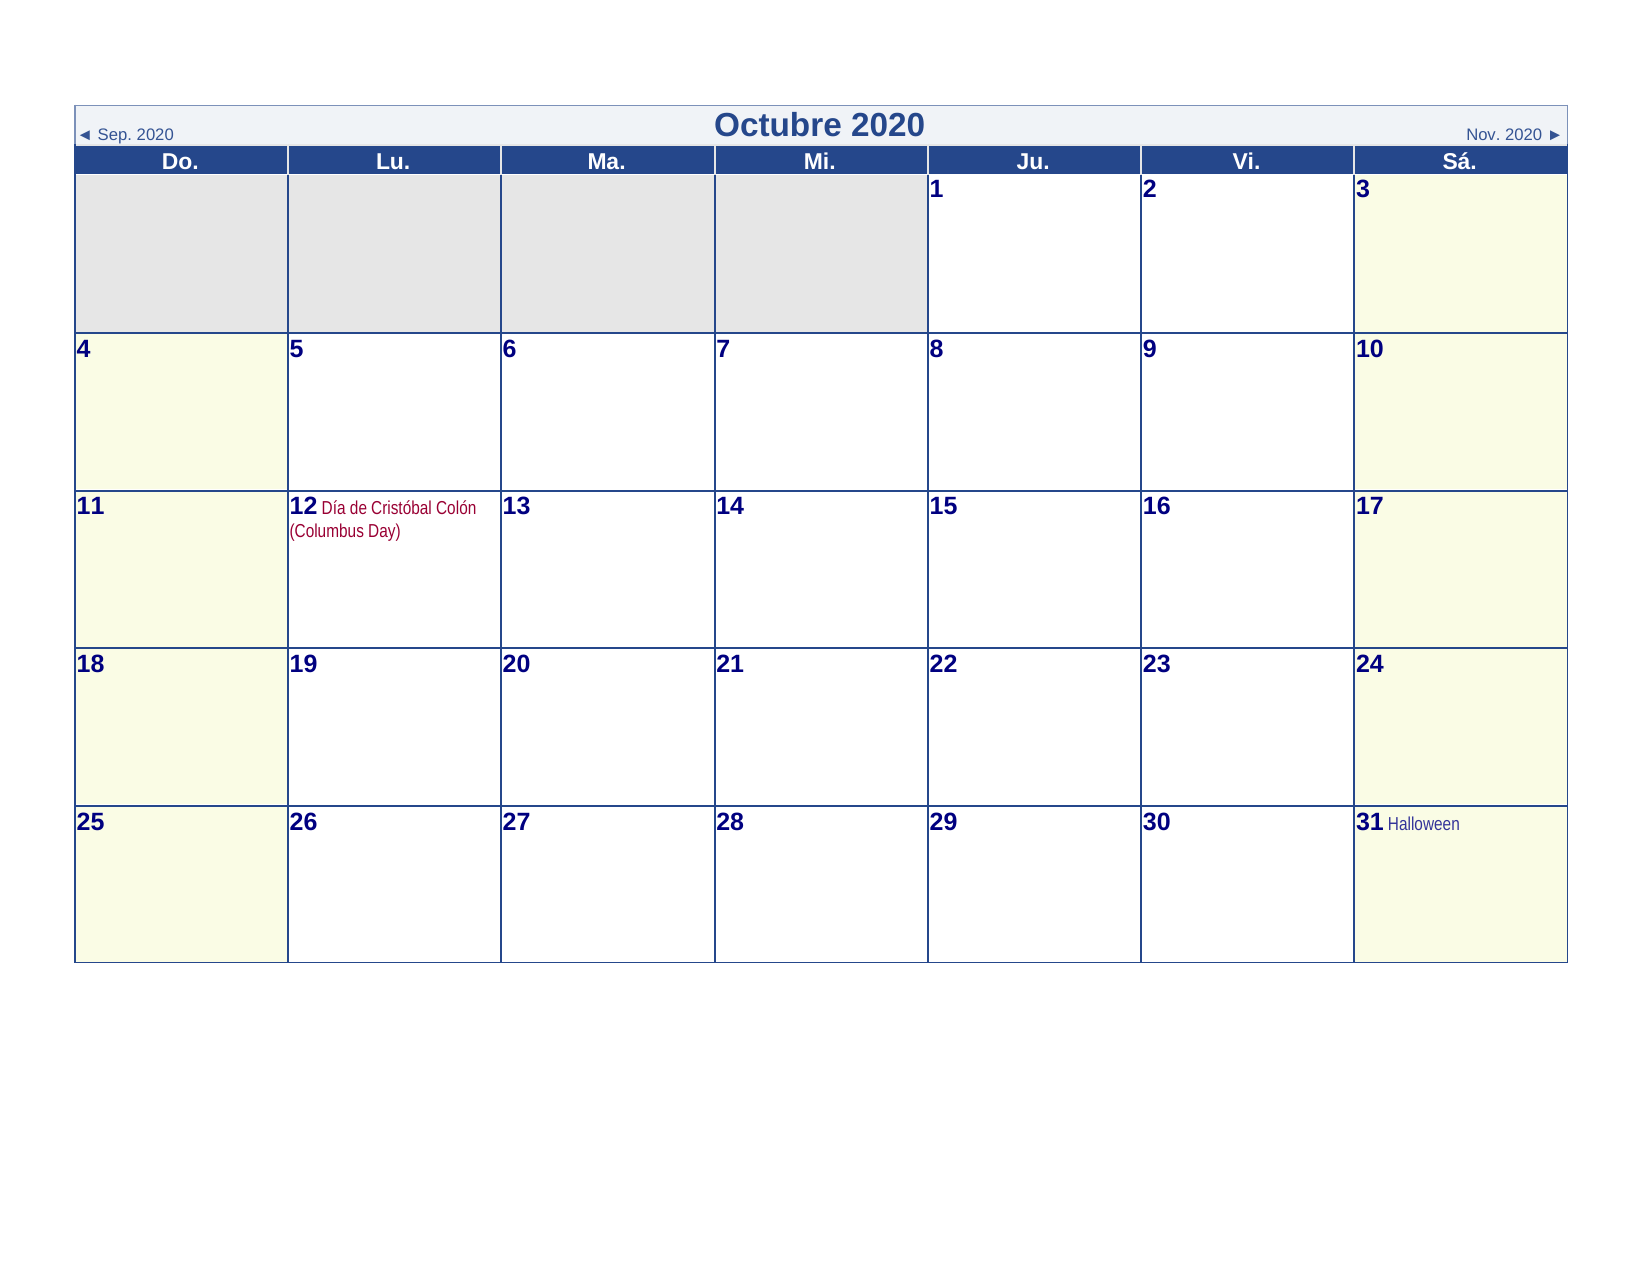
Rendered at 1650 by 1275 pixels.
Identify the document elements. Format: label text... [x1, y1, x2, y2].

table_cell 29 [929, 807, 1140, 962]
table_cell 6 [502, 334, 714, 489]
table_cell 9 [1142, 334, 1353, 489]
table_cell 18 [76, 649, 287, 804]
table_cell 1 [929, 175, 1140, 332]
table_cell 14 [716, 492, 927, 647]
table_cell Ju. [929, 146, 1140, 174]
table_cell [716, 175, 927, 332]
table_cell 26 [289, 807, 500, 962]
table_cell Ma. [502, 146, 714, 174]
table_cell 11 [76, 492, 287, 647]
table_cell 30 [1142, 807, 1353, 962]
table_cell 21 [716, 649, 927, 804]
table_cell 19 [289, 649, 500, 804]
table_cell 28 [716, 807, 927, 962]
table_cell [502, 175, 714, 332]
table_header Nov. 2020 ► [1354, 106, 1567, 144]
table_cell 12 Día de Cristóbal Colón (Columbus Day) [289, 492, 500, 647]
table_cell 20 [502, 649, 714, 804]
table_header ◄ Sep. 2020 [76, 106, 288, 144]
table_cell 23 [1142, 649, 1353, 804]
table_cell 31 Halloween [1355, 807, 1567, 962]
table_cell Do. [76, 146, 287, 174]
table_cell [289, 175, 500, 332]
table_cell 25 [76, 807, 287, 962]
table_cell 15 [929, 492, 1140, 647]
table_cell [76, 175, 287, 332]
table_cell 22 [929, 649, 1140, 804]
table_cell 3 [1355, 175, 1567, 332]
table_cell Vi. [1142, 146, 1353, 174]
table_cell 16 [1142, 492, 1353, 647]
table_cell 27 [502, 807, 714, 962]
table_cell 4 [76, 334, 287, 489]
table_cell Sá. [1355, 146, 1567, 174]
table_cell Mi. [716, 146, 927, 174]
table_header Octubre 2020 [288, 106, 1354, 144]
table_cell 13 [502, 492, 714, 647]
table_cell 17 [1355, 492, 1567, 647]
table_cell 5 [289, 334, 500, 489]
table_cell 2 [1142, 175, 1353, 332]
table_cell 10 [1355, 334, 1567, 489]
table_cell 8 [929, 334, 1140, 489]
table_cell Lu. [289, 146, 500, 174]
table_cell 24 [1355, 649, 1567, 804]
table_cell 7 [716, 334, 927, 489]
